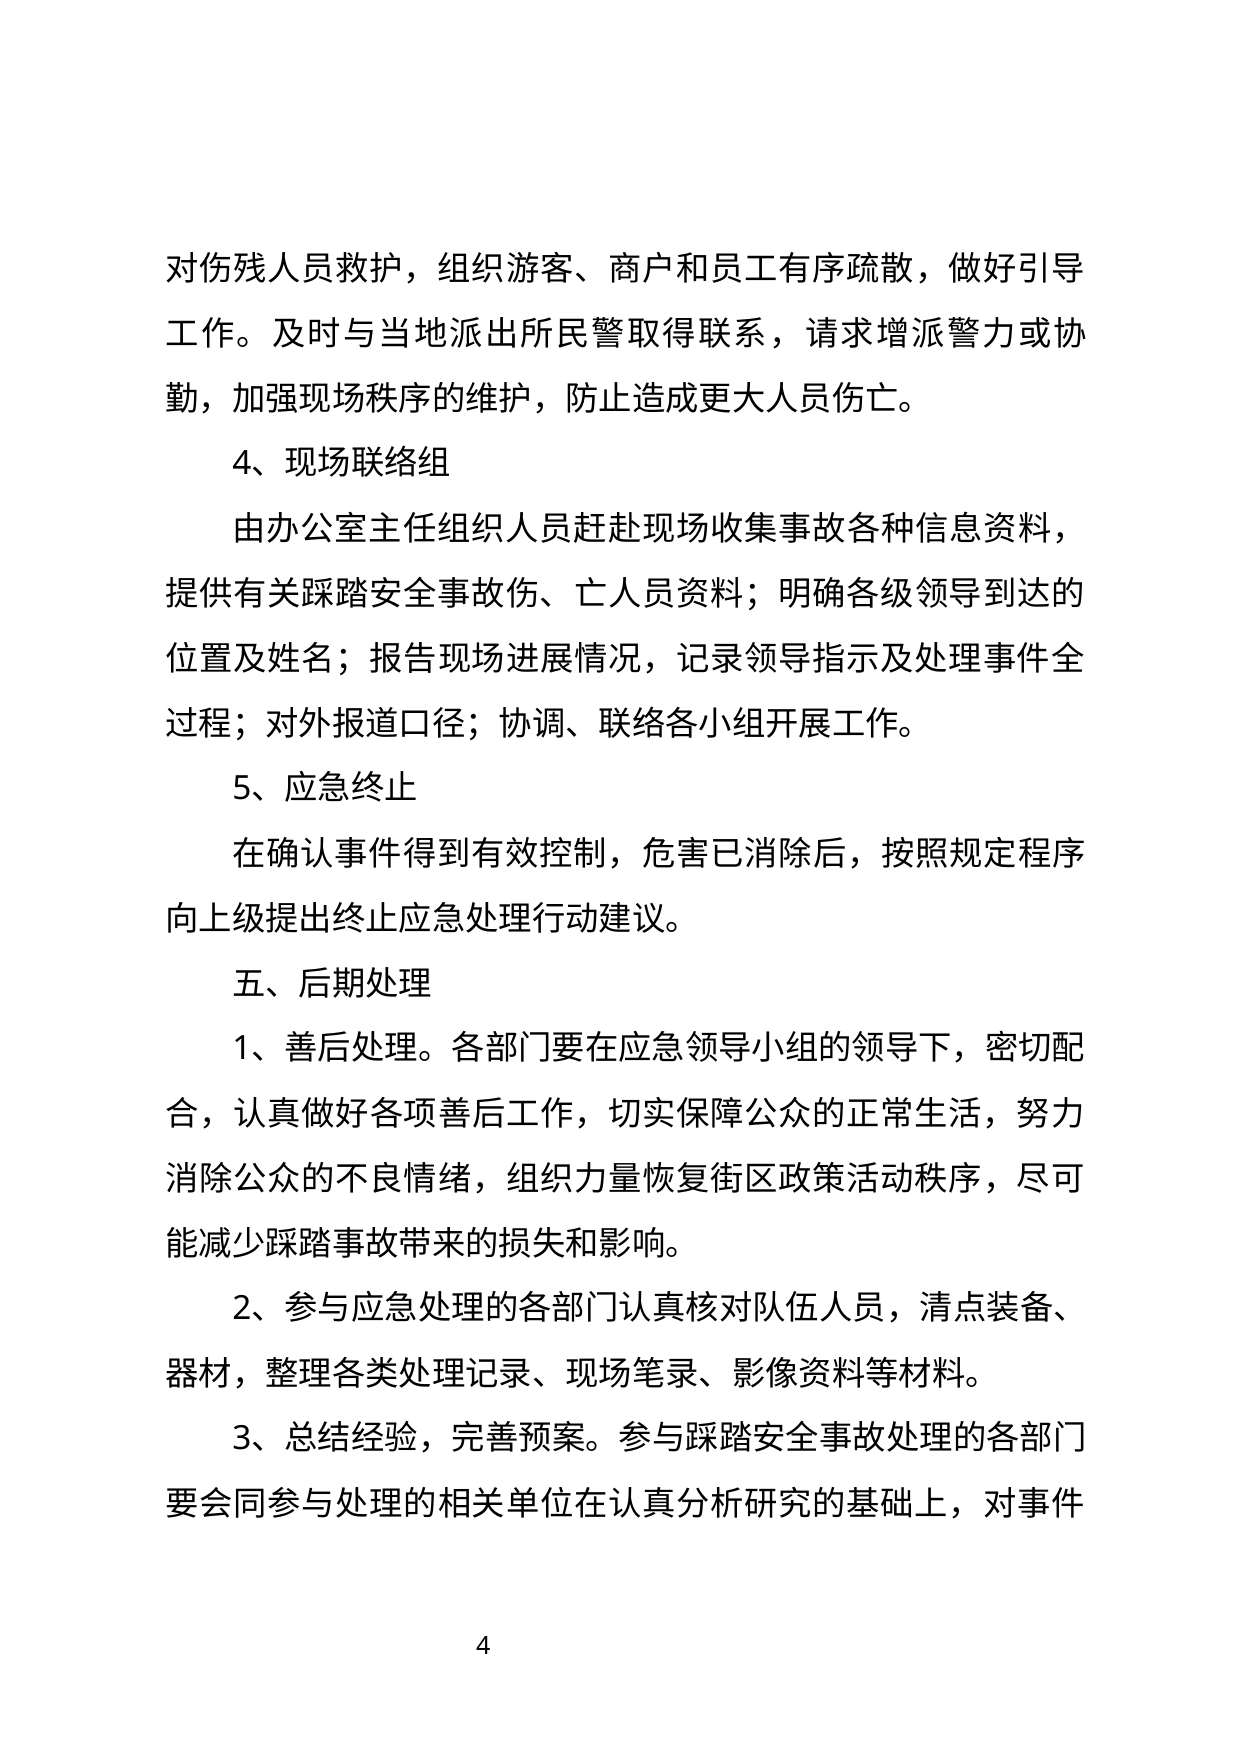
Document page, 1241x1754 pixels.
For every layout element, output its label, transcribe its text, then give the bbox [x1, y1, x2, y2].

list 应急终止 [165, 753, 1087, 818]
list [165, 1403, 1087, 1533]
text 1、善后处理。各部门要在应急领导小组的领导下，密切配合，认真做好各项善后工作，切实保障公众的正常生活，努力消除公众的不良情绪，组织力量恢复街区政策活动秩序，尽可能减少踩踏事故带来的损失和影响。 [165, 1013, 1087, 1273]
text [165, 233, 1087, 428]
text 由办公室主任组织人员赶赴现场收集事故各种信息资料，提供有关踩踏安全事故伤、亡人员资料；明确各级领导到达的位置及姓名；报告现场进展情况，记录领导指示及处理事件全过程；对外报道口径；协调、联络各小组开展工作。 [165, 493, 1087, 753]
text 在确认事件得到有效控制，危害已消除后，按照规定程序向上级提出终止应急处理行动建议。 [165, 818, 1087, 948]
list 现场联络组 [165, 428, 1087, 493]
list 后期处理 [165, 948, 1087, 1013]
list 参与应急处理的各部门认真核对队伍人员，清点装备、器材，整理各类处理记录、现场笔录、影像资料等材料。 [165, 1273, 1087, 1403]
